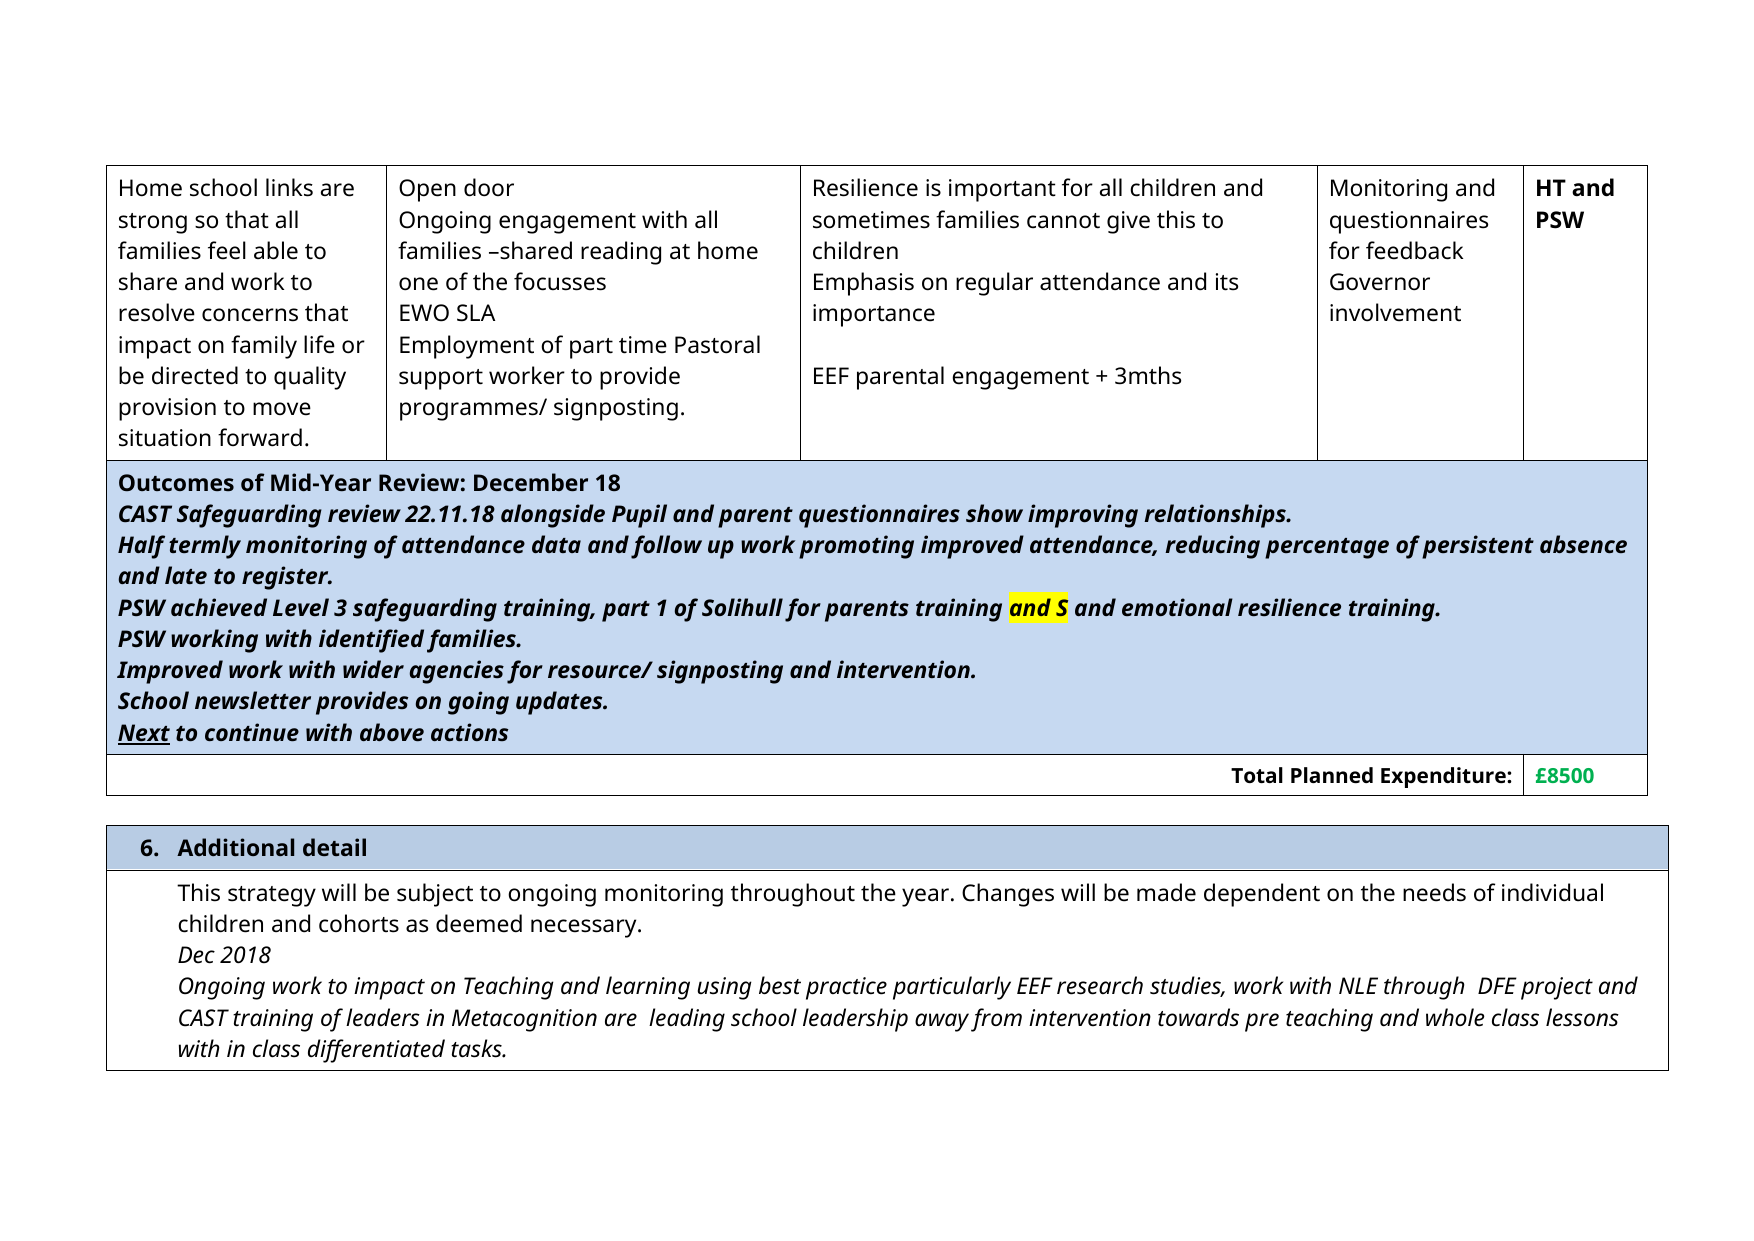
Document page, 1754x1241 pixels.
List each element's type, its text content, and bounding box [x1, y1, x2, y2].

table_cell Resilience is important for all children and sometimes families cannot give this to children Emphasis on regular attendance and its importance EEF parental engagement + 3mths [801, 166, 1317, 459]
table_cell Total Planned Expenditure: [107, 755, 1523, 795]
table_cell HT and PSW [1524, 166, 1647, 459]
table_header Additional detail [107, 826, 1668, 869]
table_cell £8500 [1524, 755, 1647, 795]
table_cell Home school links are strong so that all families feel able to share and work to resolve concerns that impact on family life or be directed to quality provision to move situation forward. [107, 166, 386, 459]
table_cell Open door Ongoing engagement with all families –shared reading at home one of the focusses EWO SLA Employment of part time Pastoral support worker to provide programmes/ signposting. [387, 166, 800, 459]
table_cell Monitoring and questionnaires for feedback Governor involvement [1318, 166, 1523, 459]
table_cell Outcomes of Mid-Year Review: December 18 CAST Safeguarding review 22.11.18 alongside Pupil and parent questionnaires show improving relationships. Half termly monitoring of attendance data and follow up work promoting improved attendance, reducing percentage of persistent absence and late to register. PSW achieved Level 3 safeguarding training, part 1 of Solihull for parents training and S and emotional resilience training. PSW working with identified families. Improved work with wider agencies for resource/ signposting and intervention. School newsletter provides on going updates. Next to continue with above actions [107, 461, 1647, 754]
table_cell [107, 871, 1668, 1070]
